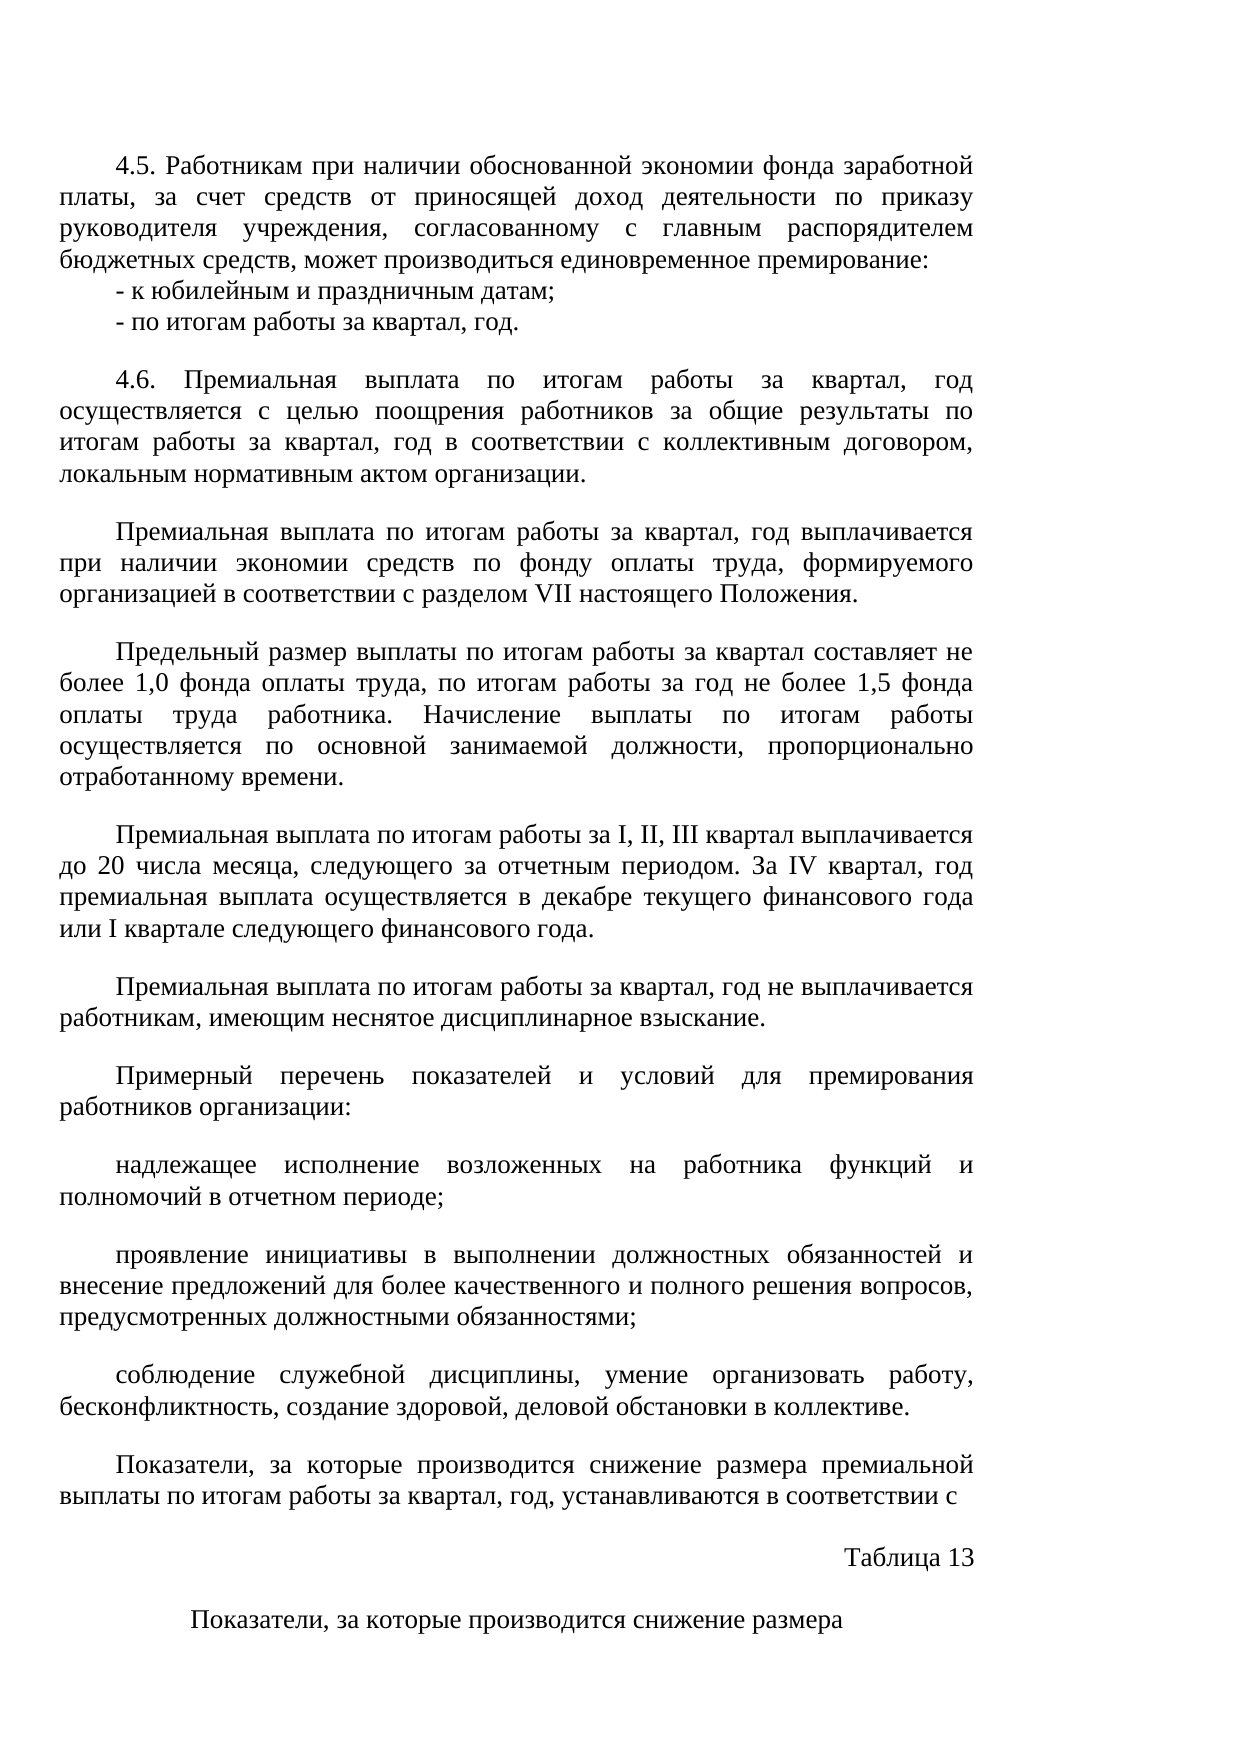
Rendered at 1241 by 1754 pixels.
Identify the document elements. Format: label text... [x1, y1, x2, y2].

text - к юбилейным и праздничным датам; [59, 274, 974, 305]
text Показатели, за которые производится снижение размера [59, 1604, 974, 1635]
text Предельный размер выплаты по итогам работы за квартал составляет не более 1,0 фонда оплаты труда, по итогам работы за год не более 1,5 фонда оплаты труда работника. Начисление выплаты по итогам работы осуществляется по основной занимаемой должности, пропорционально отработанному времени. [59, 635, 974, 791]
text 4.5. Работникам при наличии обоснованной экономии фонда заработной платы, за счет средств от приносящей доход деятельности по приказу руководителя учреждения, согласованному с главным распорядителем бюджетных средств, может производиться единовременное премирование: [59, 149, 974, 274]
text 4.6. Премиальная выплата по итогам работы за квартал, год осуществляется с целью поощрения работников за общие результаты по итогам работы за квартал, год в соответствии с коллективным договором, локальным нормативным актом организации. [59, 363, 974, 488]
text соблюдение служебной дисциплины, умение организовать работу, бесконфликтность, создание здоровой, деловой обстановки в коллективе. [59, 1358, 974, 1421]
text - по итогам работы за квартал, год. [59, 305, 974, 336]
text Таблица 13 [59, 1541, 974, 1572]
text Премиальная выплата по итогам работы за квартал, год не выплачивается работникам, имеющим неснятое дисциплинарное взыскание. [59, 970, 974, 1032]
text Премиальная выплата по итогам работы за квартал, год выплачивается при наличии экономии средств по фонду оплаты труда, формируемого организацией в соответствии с разделом VII настоящего Положения. [59, 515, 974, 608]
text проявление инициативы в выполнении должностных обязанностей и внесение предложений для более качественного и полного решения вопросов, предусмотренных должностными обязанностями; [59, 1238, 974, 1331]
text надлежащее исполнение возложенных на работника функций и полномочий в отчетном периоде; [59, 1149, 974, 1211]
text Показатели, за которые производится снижение размера премиальной выплаты по итогам работы за квартал, год, устанавливаются в соответствии с [59, 1448, 974, 1510]
text Примерный перечень показателей и условий для премирования работников организации: [59, 1059, 974, 1122]
text Премиальная выплата по итогам работы за I, II, III квартал выплачивается до 20 числа месяца, следующего за отчетным периодом. За IV квартал, год премиальная выплата осуществляется в декабре текущего финансового года или I квартале следующего финансового года. [59, 818, 974, 943]
